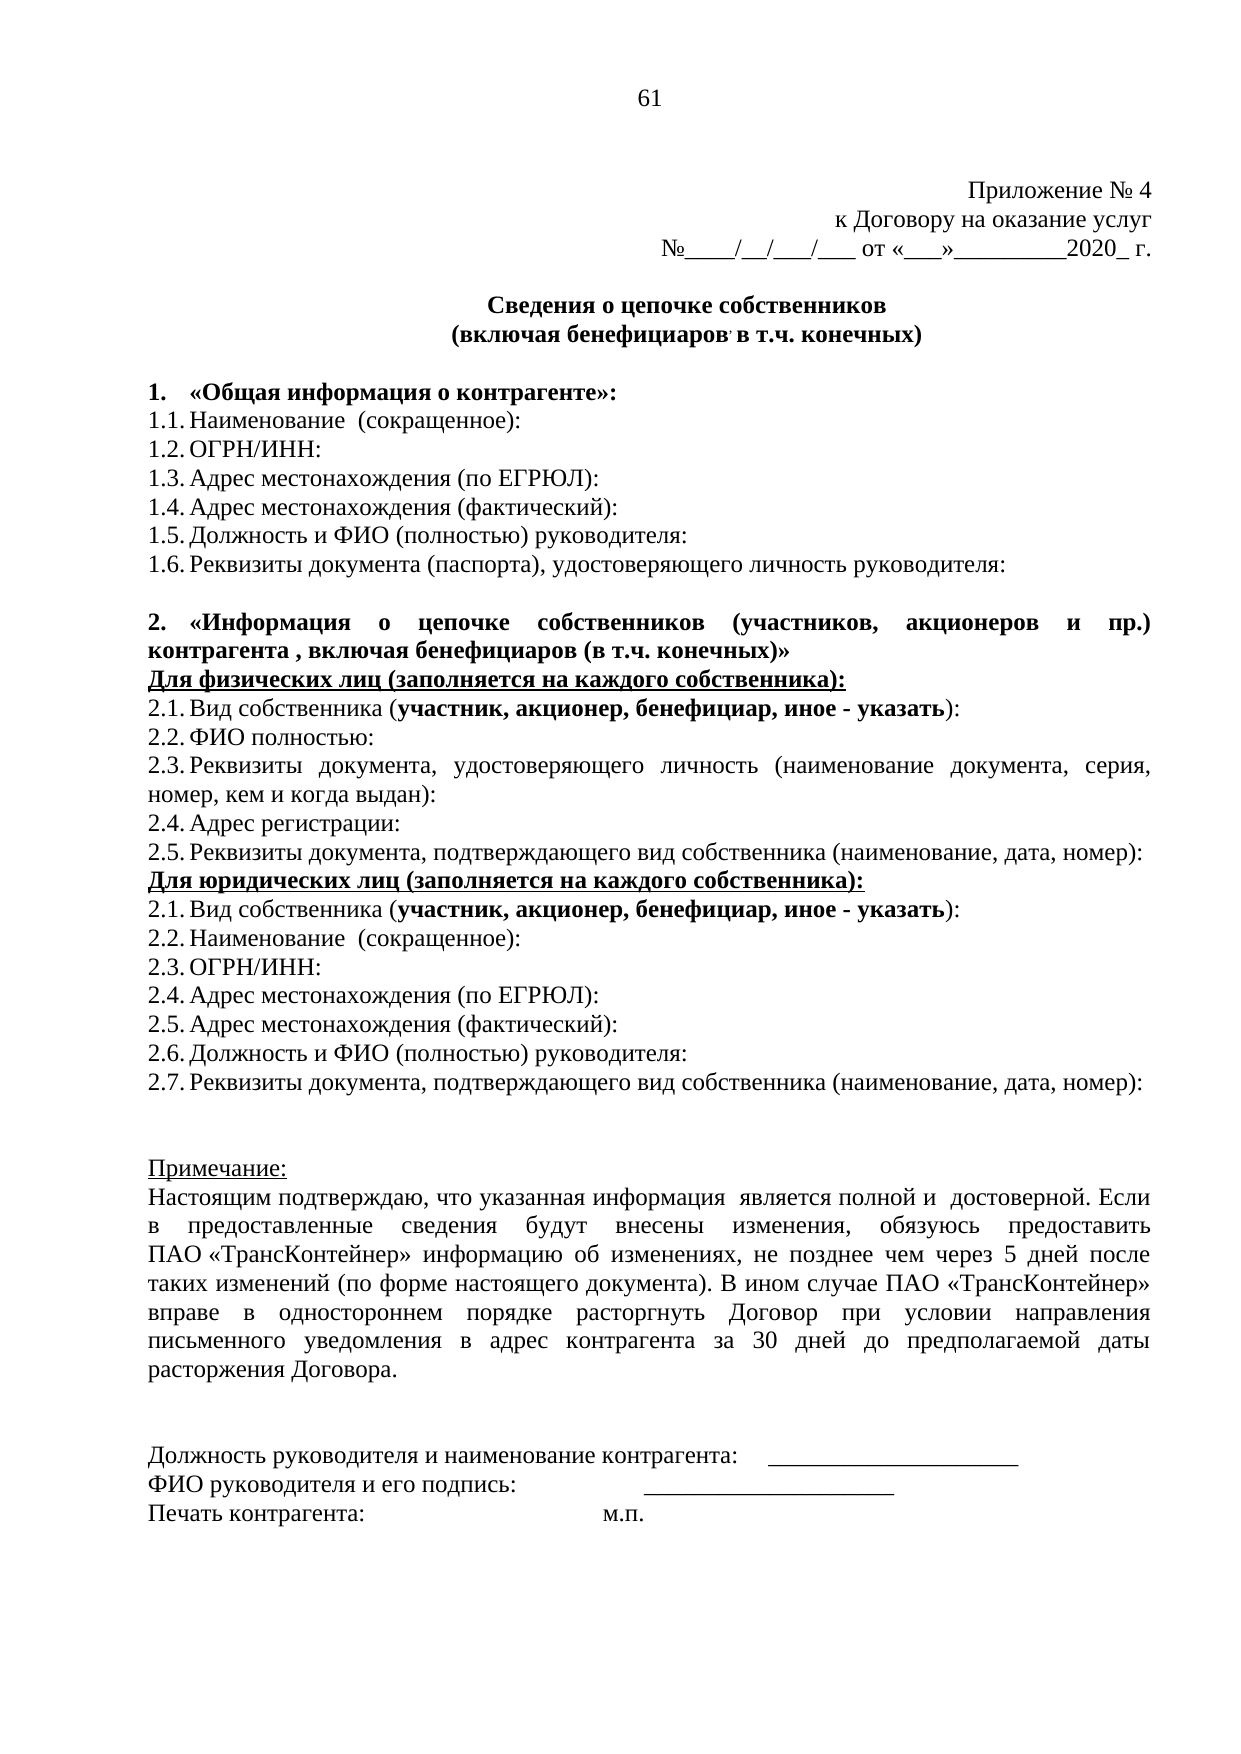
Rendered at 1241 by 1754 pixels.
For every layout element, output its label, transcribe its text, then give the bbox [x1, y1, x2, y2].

list Должность и ФИО (полностью) руководителя: [148, 521, 1152, 549]
list Реквизиты документа, подтверждающего вид собственника (наименование, дата, номер): [148, 1067, 1152, 1096]
text Сведения о цепочке собственников [148, 291, 1152, 319]
text к Договору на оказание услуг [148, 204, 1152, 233]
text Должность руководителя и наименование контрагента: ____________________ [148, 1441, 1152, 1469]
list Для юридических лиц (заполняется на каждого собственника): [148, 866, 1152, 894]
list Должность и ФИО (полностью) руководителя: [148, 1038, 1152, 1067]
list ФИО полностью: [148, 722, 1152, 751]
list Адрес регистрации: [148, 808, 1152, 837]
list Наименование (сокращенное): [148, 406, 1152, 434]
list Реквизиты документа, подтверждающего вид собственника (наименование, дата, номер): [148, 837, 1152, 866]
list Вид собственника (участник, акционер, бенефициар, иное - указать): [148, 894, 1152, 923]
text №____/__/___/___ от «___»_________2020_ г. [148, 233, 1152, 262]
list ОГРН/ИНН: [148, 434, 1152, 463]
list Адрес местонахождения (по ЕГРЮЛ): [148, 981, 1152, 1009]
list ОГРН/ИНН: [148, 952, 1152, 981]
list Адрес местонахождения (фактический): [148, 492, 1152, 521]
text ФИО руководителя и его подпись: ____________________ [148, 1469, 1152, 1498]
text Печать контрагента: м.п. [148, 1498, 1152, 1527]
text (включая бенефициаров, в т.ч. конечных) [148, 319, 1152, 348]
list «Информация о цепочке собственников (участников, акционеров и пр.) контрагента , включая бенефициаров (в т.ч. конечных)» [148, 607, 1152, 664]
list «Общая информация о контрагенте»: [148, 377, 1152, 406]
list Наименование (сокращенное): [148, 923, 1152, 952]
list Адрес местонахождения (фактический): [148, 1009, 1152, 1038]
text Настоящим подтверждаю, что указанная информация является полной и достоверной. Если в предоставленные сведения будут внесены изменения, обязуюсь предоставить ПАО «ТрансКонтейнер» информацию об изменениях, не позднее чем через 5 дней после таких изменений (по форме настоящего документа). В ином случае ПАО «ТрансКонтейнер» вправе в одностороннем порядке расторгнуть Договор при условии направления письменного уведомления в адрес контрагента за 30 дней до предполагаемой даты расторжения Договора. [148, 1182, 1152, 1383]
list Реквизиты документа (паспорта), удостоверяющего личность руководителя: [148, 549, 1152, 578]
list Адрес местонахождения (по ЕГРЮЛ): [148, 463, 1152, 492]
text Приложение № 4 [148, 176, 1152, 204]
list Вид собственника (участник, акционер, бенефициар, иное - указать): [148, 693, 1152, 722]
list Реквизиты документа, удостоверяющего личность (наименование документа, серия, номер, кем и когда выдан): [148, 751, 1152, 808]
list Для физических лиц (заполняется на каждого собственника): [148, 664, 1152, 693]
text Примечание: [148, 1153, 1152, 1182]
